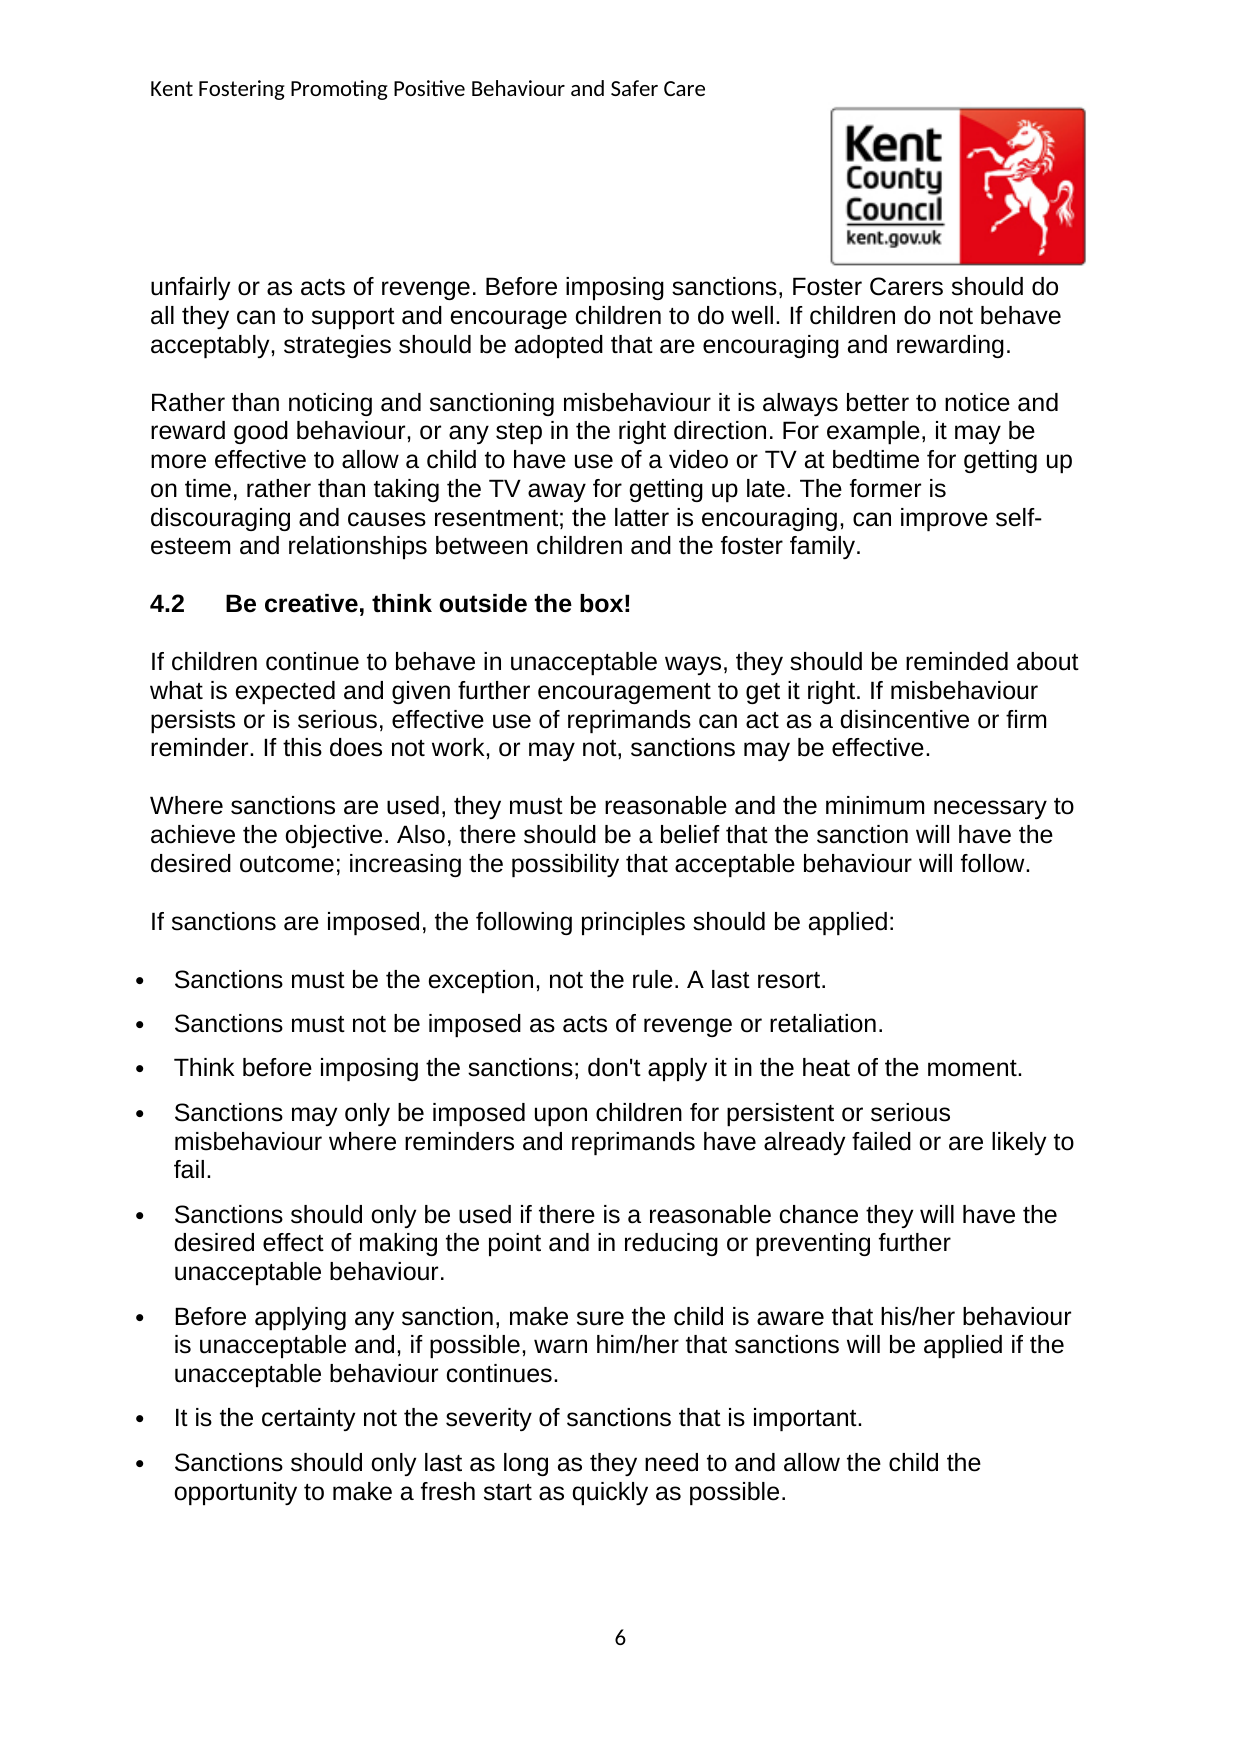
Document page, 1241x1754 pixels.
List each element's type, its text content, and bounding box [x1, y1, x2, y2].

list Sanctions should only last as long as they need to and allow the child the opportunity to make a fresh start as quickly as possible. [136, 1448, 1090, 1505]
list It is the certainty not the severity of sanctions that is important. [136, 1403, 1090, 1432]
text Where sanctions are used, they must be reasonable and the minimum necessary to achieve the objective. Also, there should be a belief that the sanction will have the desired outcome; increasing the possibility that acceptable behaviour will follow. [150, 791, 1090, 877]
text If sanctions are imposed, the following principles should be applied: [150, 907, 1090, 935]
list Sanctions must not be imposed as acts of revenge or retaliation. [136, 1009, 1090, 1038]
text If children continue to behave in unacceptable ways, they should be reminded about what is expected and given further encouragement to get it right. If misbehaviour persists or is serious, effective use of reprimands can act as a disincentive or firm reminder. If this does not work, or may not, sanctions may be effective. [150, 647, 1090, 762]
list Sanctions must be the exception, not the rule. A last resort. [136, 964, 1090, 993]
text Rather than noticing and sanctioning misbehaviour it is always better to notice and reward good behaviour, or any step in the right direction. For example, it may be more effective to allow a child to have use of a video or TV at bedtime for getting up on time, rather than taking the TV away for getting up late. The former is discouraging and causes resentment; the latter is encouraging, can improve self-esteem and relationships between children and the foster family. [150, 387, 1090, 560]
list Think before imposing the sanctions; don't apply it in the heat of the moment. [136, 1053, 1090, 1082]
picture [826, 101, 1091, 272]
text 4.2 Be creative, think outside the box! [150, 589, 1090, 618]
list Sanctions should only be used if there is a reasonable chance they will have the desired effect of making the point and in reducing or preventing further unacceptable behaviour. [136, 1199, 1090, 1286]
list Before applying any sanction, make sure the child is aware that his/her behaviour is unacceptable and, if possible, warn him/her that sanctions will be applied if the unacceptable behaviour continues. [136, 1301, 1090, 1388]
list Sanctions may only be imposed upon children for persistent or serious misbehaviour where reminders and reprimands have already failed or are likely to fail. [136, 1098, 1090, 1184]
